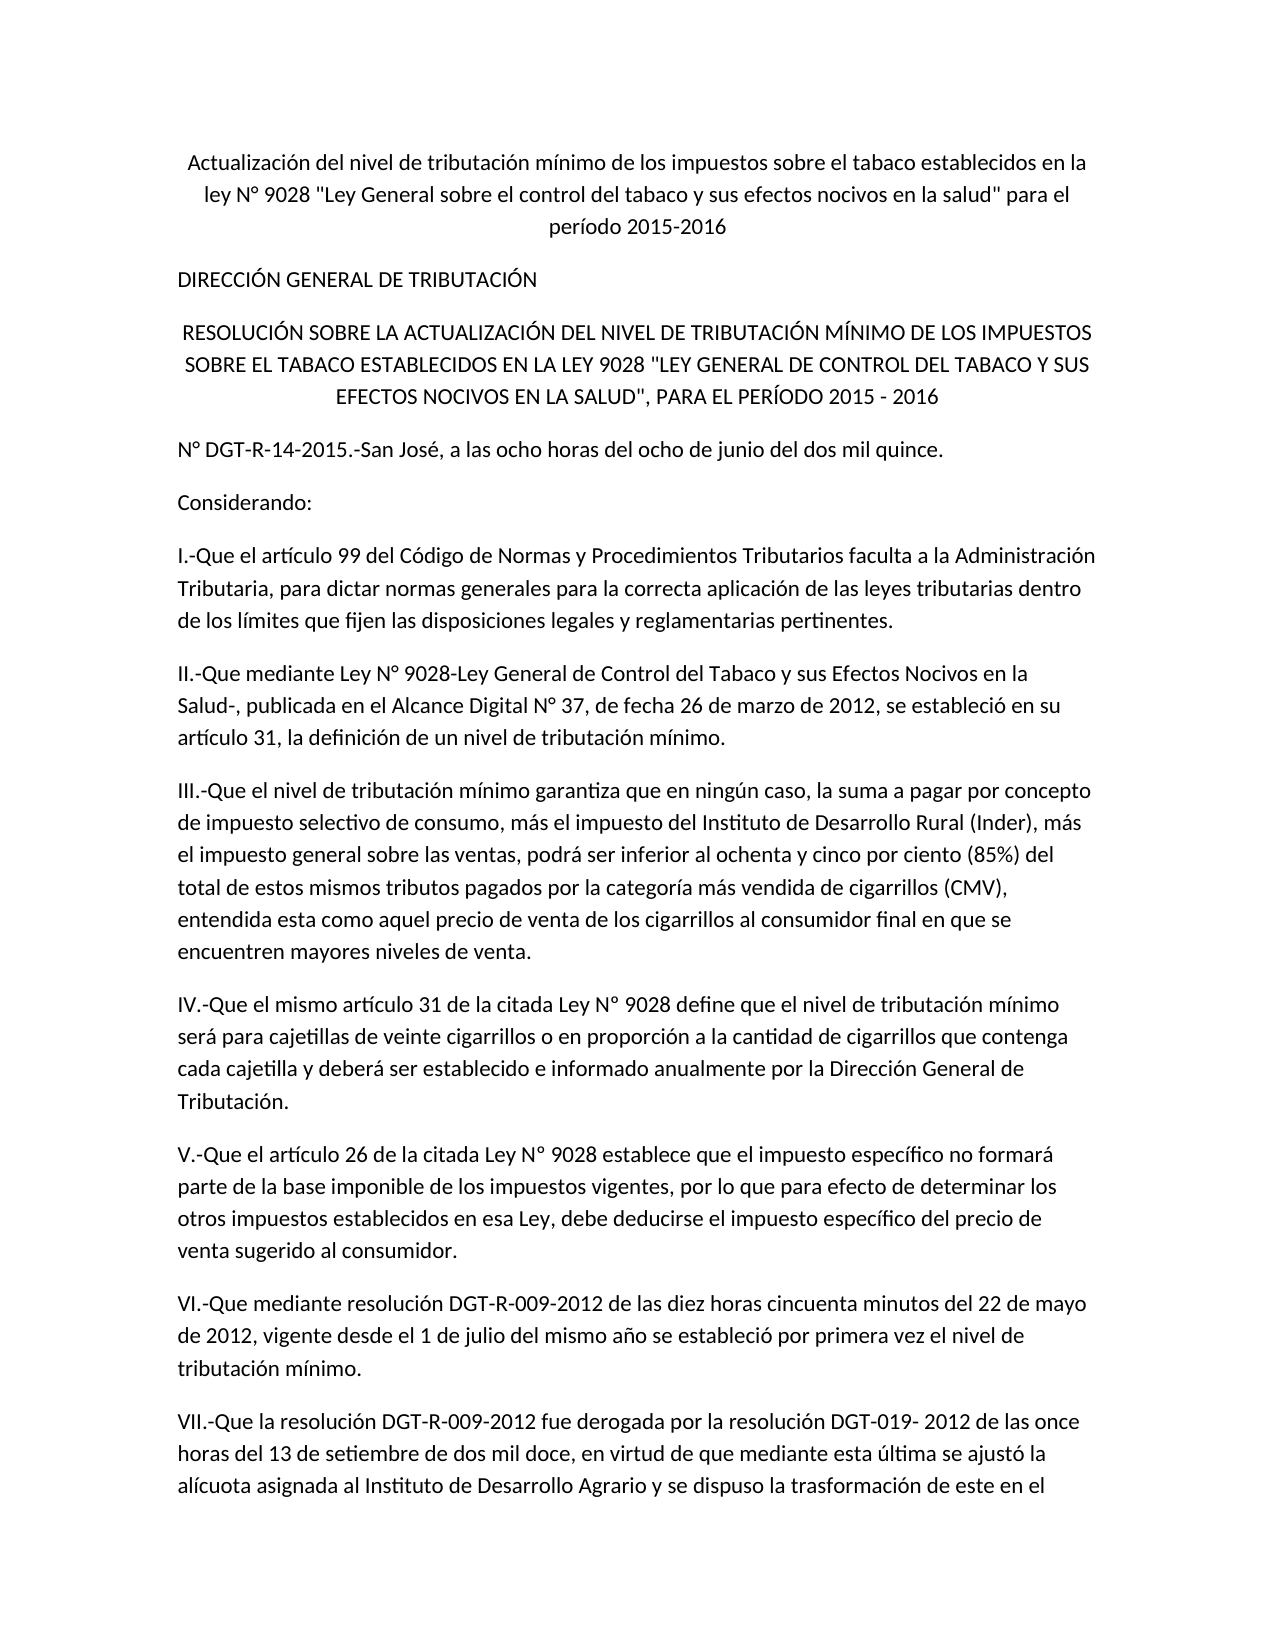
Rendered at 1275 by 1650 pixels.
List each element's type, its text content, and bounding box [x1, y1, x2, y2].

text DIRECCIÓN GENERAL DE TRIBUTACIÓN [177, 265, 1098, 293]
text III.-Que el nivel de tributación mínimo garantiza que en ningún caso, la suma a pagar por concepto de impuesto selectivo de consumo, más el impuesto del Instituto de Desarrollo Rural (Inder), más el impuesto general sobre las ventas, podrá ser inferior al ochenta y cinco por ciento (85%) del total de estos mismos tributos pagados por la categoría más vendida de cigarrillos (CMV), entendida esta como aquel precio de venta de los cigarrillos al consumidor final en que se encuentren mayores niveles de venta. [177, 776, 1098, 965]
text VI.-Que mediante resolución DGT-R-009-2012 de las diez horas cincuenta minutos del 22 de mayo de 2012, vigente desde el 1 de julio del mismo año se estableció por primera vez el nivel de tributación mínimo. [177, 1289, 1098, 1382]
text I.-Que el artículo 99 del Código de Normas y Procedimientos Tributarios faculta a la Administración Tributaria, para dictar normas generales para la correcta aplicación de las leyes tributarias dentro de los límites que fijen las disposiciones legales y reglamentarias pertinentes. [177, 541, 1098, 634]
text Considerando: [177, 488, 1098, 516]
text N° DGT-R-14-2015.-San José, a las ocho horas del ocho de junio del dos mil quince. [177, 435, 1098, 463]
text Actualización del nivel de tributación mínimo de los impuestos sobre el tabaco establecidos en la ley N° 9028 "Ley General sobre el control del tabaco y sus efectos nocivos en la salud" para el período 2015-2016 [177, 148, 1098, 240]
text RESOLUCIÓN SOBRE LA ACTUALIZACIÓN DEL NIVEL DE TRIBUTACIÓN MÍNIMO DE LOS IMPUESTOS SOBRE EL TABACO ESTABLECIDOS EN LA LEY 9028 "LEY GENERAL DE CONTROL DEL TABACO Y SUS EFECTOS NOCIVOS EN LA SALUD", PARA EL PERÍODO 2015 - 2016 [177, 318, 1098, 410]
text IV.-Que el mismo artículo 31 de la citada Ley Nº 9028 define que el nivel de tributación mínimo será para cajetillas de veinte cigarrillos o en proporción a la cantidad de cigarrillos que contenga cada cajetilla y deberá ser establecido e informado anualmente por la Dirección General de Tributación. [177, 990, 1098, 1115]
text V.-Que el artículo 26 de la citada Ley Nº 9028 establece que el impuesto específico no formará parte de la base imponible de los impuestos vigentes, por lo que para efecto de determinar los otros impuestos establecidos en esa Ley, debe deducirse el impuesto específico del precio de venta sugerido al consumidor. [177, 1140, 1098, 1264]
text II.-Que mediante Ley N° 9028-Ley General de Control del Tabaco y sus Efectos Nocivos en la Salud-, publicada en el Alcance Digital N° 37, de fecha 26 de marzo de 2012, se estableció en su artículo 31, la definición de un nivel de tributación mínimo. [177, 659, 1098, 751]
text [177, 1407, 1098, 1499]
